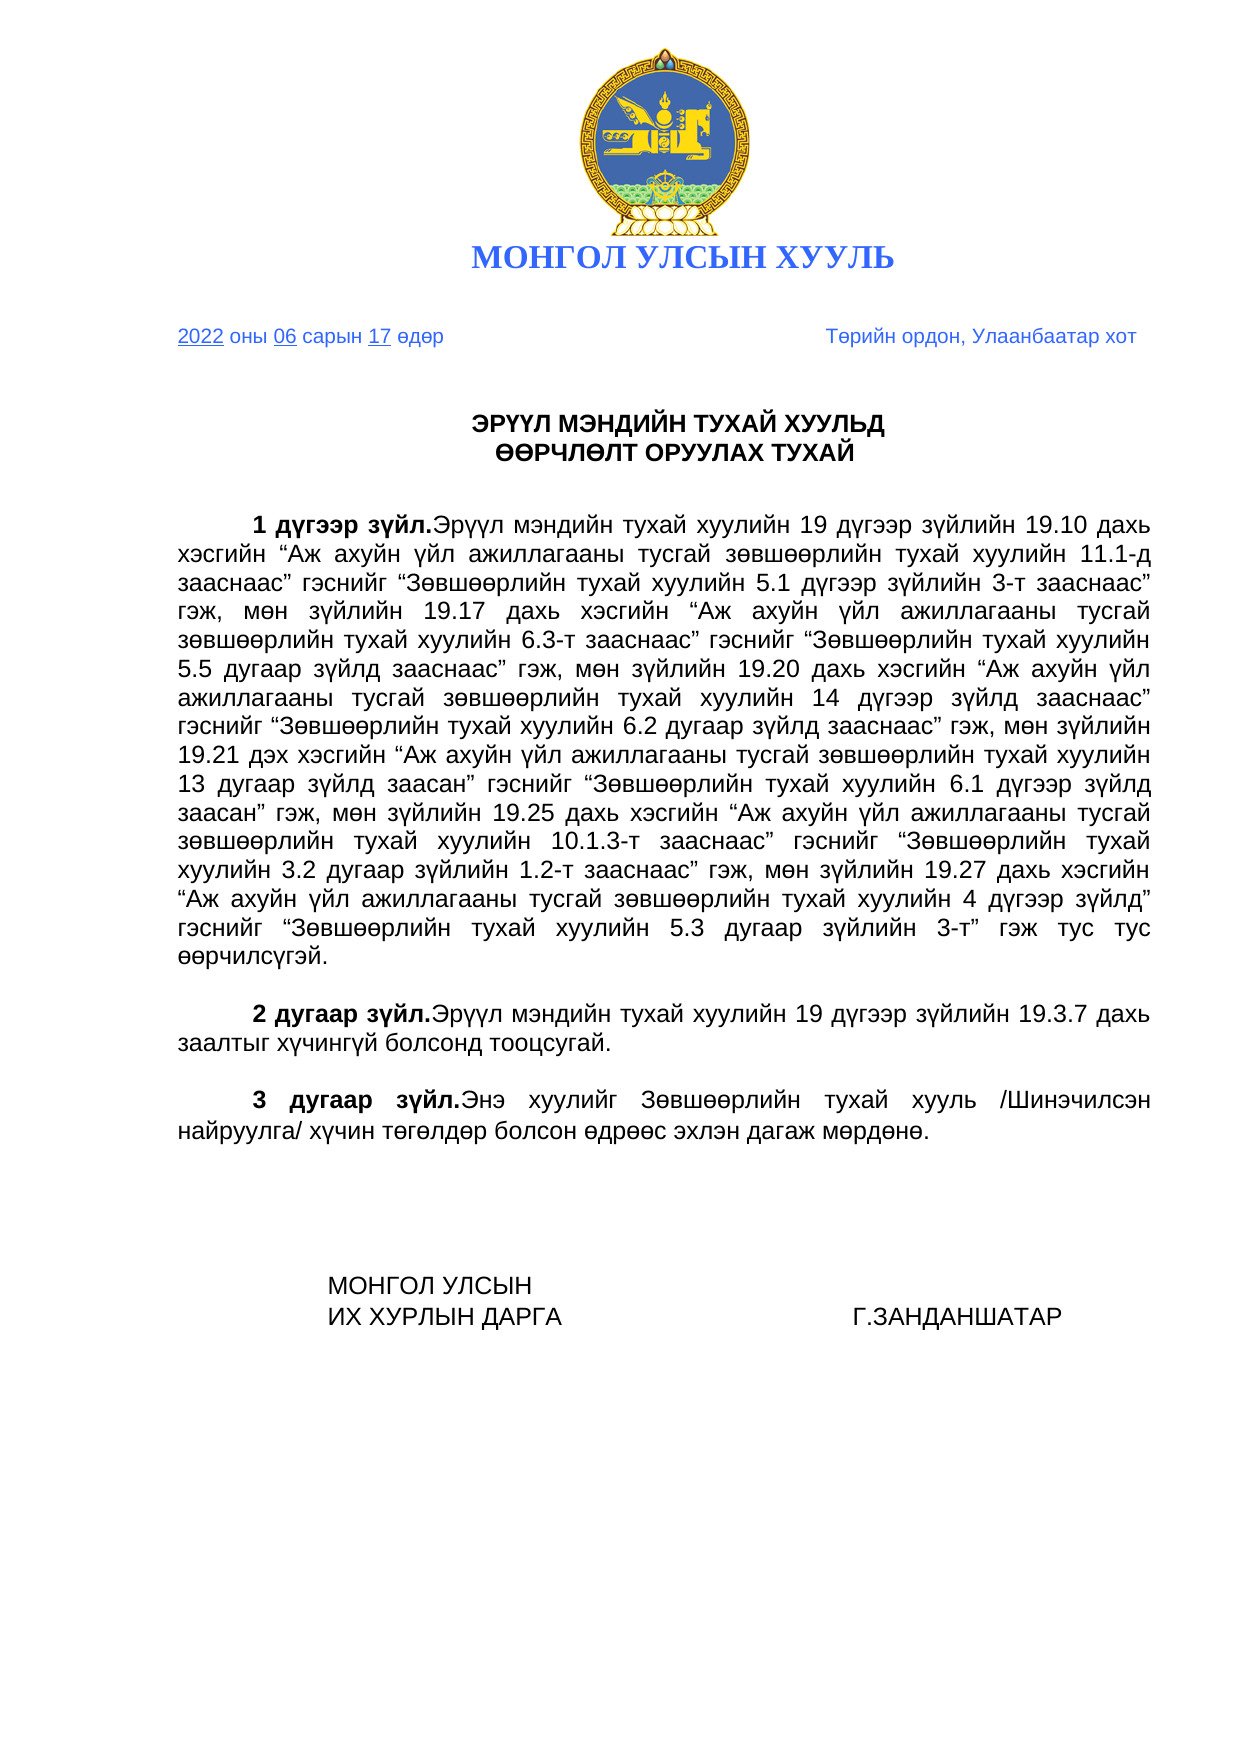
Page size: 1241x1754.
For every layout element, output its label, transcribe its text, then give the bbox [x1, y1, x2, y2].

text ИХ ХУРЛЫН ДАРГА Г.ЗАНДАНШАТАР [177, 1302, 1152, 1331]
text 2 дугаар зүйл.Эрүүл мэндийн тухай хуулийн 19 дүгээр зүйлийн 19.3.7 дахь заалтыг хүчингүй болсонд тооцсугай. [177, 999, 1152, 1056]
picture [579, 47, 750, 236]
title МОНГОЛ УЛСЫН ХУУЛЬ [177, 238, 1189, 276]
text 3 дугаар зүйл.Энэ хуулийг Зөвшөөрлийн тухай хууль /Шинэчилсэн найруулга/ хүчин төгөлдөр болсон өдрөөс эхлэн дагаж мөрдөнө. [177, 1085, 1152, 1145]
text ЭРҮҮЛ МЭНДИЙН ТУХАЙ ХУУЛЬД [177, 409, 1152, 438]
text 2022 оны 06 сарын 17 өдөр Төрийн ордон, Улаанбаатар хот [177, 324, 1152, 348]
text ӨӨРЧЛӨЛТ ОРУУЛАХ ТУХАЙ [177, 438, 1152, 467]
text МОНГОЛ УЛСЫН [252, 1271, 1152, 1300]
text 1 дүгээр зүйл.Эрүүл мэндийн тухай хуулийн 19 дүгээр зүйлийн 19.10 дахь хэсгийн “Аж ахуйн үйл ажиллагааны тусгай зөвшөөрлийн тухай хуулийн 11.1-д зааснаас” гэснийг “Зөвшөөрлийн тухай хуулийн 5.1 дүгээр зүйлийн 3-т зааснаас” гэж, мөн зүйлийн 19.17 дахь хэсгийн “Аж ахуйн үйл ажиллагааны тусгай зөвшөөрлийн тухай хуулийн 6.3-т зааснаас” гэснийг “Зөвшөөрлийн тухай хуулийн 5.5 дугаар зүйлд зааснаас” гэж, мөн зүйлийн 19.20 дахь хэсгийн “Аж ахуйн үйл ажиллагааны тусгай зөвшөөрлийн тухай хуулийн 14 дүгээр зүйлд зааснаас” гэснийг “Зөвшөөрлийн тухай хуулийн 6.2 дугаар зүйлд зааснаас” гэж, мөн зүйлийн 19.21 дэх хэсгийн “Аж ахуйн үйл ажиллагааны тусгай зөвшөөрлийн тухай хуулийн 13 дугаар зүйлд заасан” гэснийг “Зөвшөөрлийн тухай хуулийн 6.1 дүгээр зүйлд заасан” гэж, мөн зүйлийн 19.25 дахь хэсгийн “Аж ахуйн үйл ажиллагааны тусгай зөвшөөрлийн тухай хуулийн 10.1.3-т зааснаас” гэснийг “Зөвшөөрлийн тухай хуулийн 3.2 дугаар зүйлийн 1.2-т зааснаас” гэж, мөн зүйлийн 19.27 дахь хэсгийн “Аж ахуйн үйл ажиллагааны тусгай зөвшөөрлийн тухай хуулийн 4 дүгээр зүйлд” гэснийг “Зөвшөөрлийн тухай хуулийн 5.3 дугаар зүйлийн 3-т” гэж тус тус өөрчилсүгэй. [177, 510, 1152, 970]
